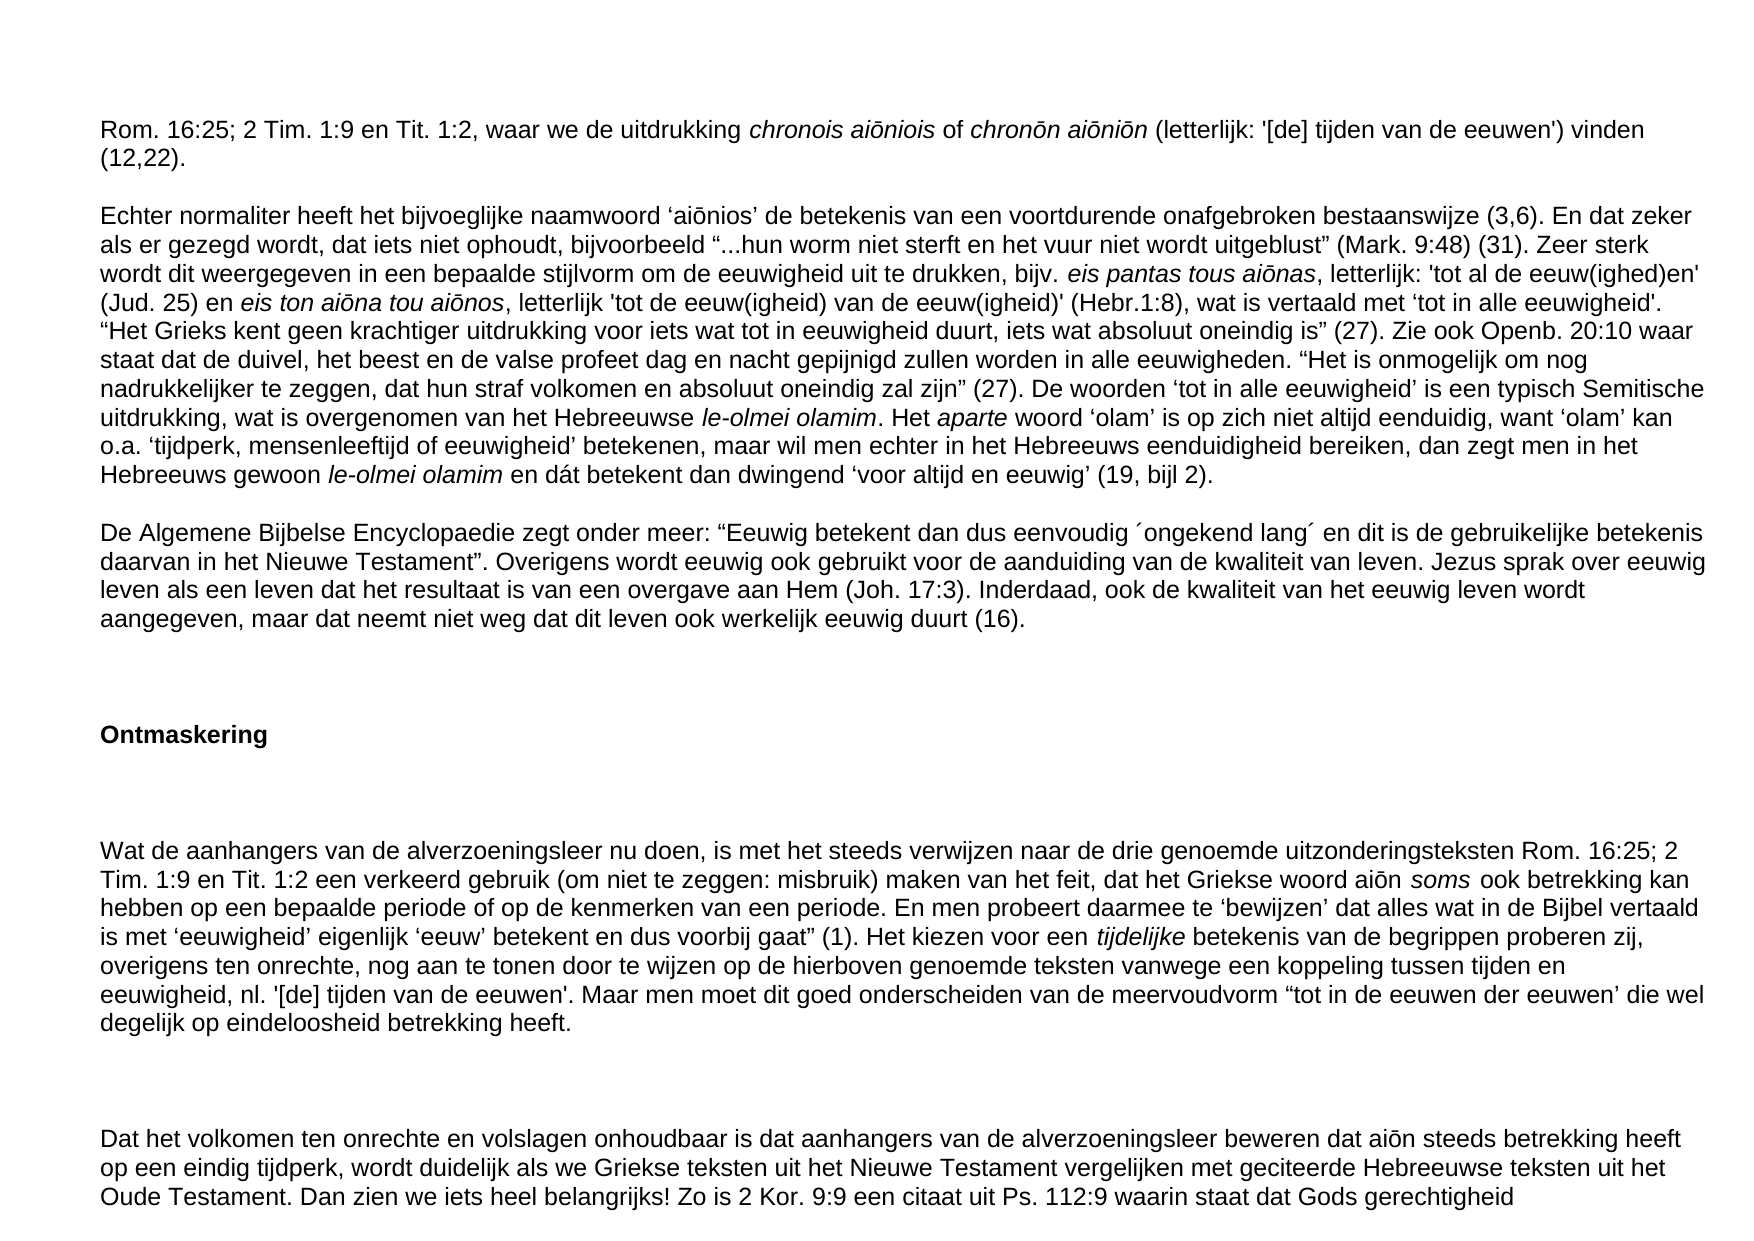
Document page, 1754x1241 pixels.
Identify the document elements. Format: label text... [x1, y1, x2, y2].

text Ontmaskering [100, 720, 1708, 749]
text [100, 114, 1708, 172]
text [100, 1124, 1708, 1210]
text Echter normaliter heeft het bijvoeglijke naamwoord ‘aiōnios’ de betekenis van een voortdurende onafgebroken bestaanswijze (3,6). En dat zeker als er gezegd wordt, dat iets niet ophoudt, bijvoorbeeld “...hun worm niet sterft en het vuur niet wordt uitgeblust” (Mark. 9:48) (31). Zeer sterk wordt dit weergegeven in een bepaalde stijlvorm om de eeuwigheid uit te drukken, bijv. eis pantas tous aiōnas, letterlijk: 'tot al de eeuw(ighed)en' (Jud. 25) en eis ton aiōna tou aiōnos, letterlijk 'tot de eeuw(igheid) van de eeuw(igheid)' (Hebr.1:8), wat is vertaald met ‘tot in alle eeuwigheid'. “Het Grieks kent geen krachtiger uitdrukking voor iets wat tot in eeuwigheid duurt, iets wat absoluut oneindig is” (27). Zie ook Openb. 20:10 waar staat dat de duivel, het beest en de valse profeet dag en nacht gepijnigd zullen worden in alle eeuwigheden. “Het is onmogelijk om nog nadrukkelijker te zeggen, dat hun straf volkomen en absoluut oneindig zal zijn” (27). De woorden ‘tot in alle eeuwigheid’ is een typisch Semitische uitdrukking, wat is overgenomen van het Hebreeuwse le-olmei olamim. Het aparte woord ‘olam’ is op zich niet altijd eenduidig, want ‘olam’ kan o.a. ‘tijdperk, mensenleeftijd of eeuwigheid’ betekenen, maar wil men echter in het Hebreeuws eenduidigheid bereiken, dan zegt men in het Hebreeuws gewoon le-olmei olamim en dát betekent dan dwingend ‘voor altijd en eeuwig’ (19, bijl 2). [100, 201, 1708, 489]
text Wat de aanhangers van de alverzoeningsleer nu doen, is met het steeds verwijzen naar de drie genoemde uitzonderingsteksten Rom. 16:25; 2 Tim. 1:9 en Tit. 1:2 een verkeerd gebruik (om niet te zeggen: misbruik) maken van het feit, dat het Griekse woord aiōn soms ook betrekking kan hebben op een bepaalde periode of op de kenmerken van een periode. En men probeert daarmee te ‘bewijzen’ dat alles wat in de Bijbel vertaald is met ‘eeuwigheid’ eigenlijk ‘eeuw’ betekent en dus voorbij gaat” (1). Het kiezen voor een tijdelijke betekenis van de begrippen proberen zij, overigens ten onrechte, nog aan te tonen door te wijzen op de hierboven genoemde teksten vanwege een koppeling tussen tijden en eeuwigheid, nl. '[de] tijden van de eeuwen'. Maar men moet dit goed onderscheiden van de meervoudvorm “tot in de eeuwen der eeuwen’ die wel degelijk op eindeloosheid betrekking heeft. [100, 836, 1708, 1037]
text De Algemene Bijbelse Encyclopaedie zegt onder meer: “Eeuwig betekent dan dus eenvoudig ´ongekend lang´ en dit is de gebruikelijke betekenis daarvan in het Nieuwe Testament”. Overigens wordt eeuwig ook gebruikt voor de aanduiding van de kwaliteit van leven. Jezus sprak over eeuwig leven als een leven dat het resultaat is van een overgave aan Hem (Joh. 17:3). Inderdaad, ook de kwaliteit van het eeuwig leven wordt aangegeven, maar dat neemt niet weg dat dit leven ook werkelijk eeuwig duurt (16). [100, 518, 1708, 633]
